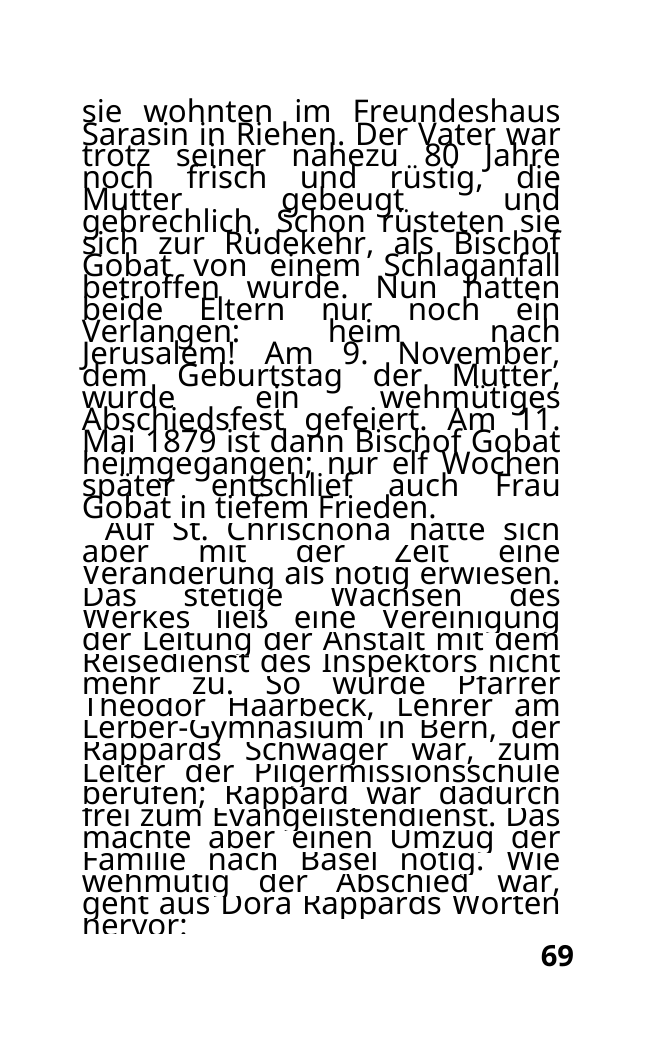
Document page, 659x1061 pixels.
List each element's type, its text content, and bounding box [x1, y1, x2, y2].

text Auf St. Chrischona hatte sich aber mit der Zeit eine Veränderung als nötig erwiesen. Das stetige Wachsen des Werkes ließ eine Vereinigung der Leitung der Anstalt mit dem Reisedienst des Inspektors nicht mehr zu. So wurde Pfarrer Theodor Haarbeck, Lehrer am Lerber-Gymnasium in Bern, der Rappards Schwager war, zum Leiter der Pilgermissionsschule berufen; Rappard war dadurch frei zum Evangelistendienst. Das machte aber einen Umzug der Familie nach Basel nötig. Wie wehmütig der Abschied war, geht aus Dora Rappards Worten hervor: [82, 523, 561, 933]
text 69 [541, 943, 574, 972]
text sie wohnten im Freundeshaus Sarasin in Riehen. Der Vater war trotz seiner nahezu 80 Jahre noch frisch und rüstig, die Mutter gebeugt und gebrechlich. Schon rüsteten sie sich zur Rüdekehr, als Bischof Gobat von einem Schlaganfall betroffen wurde. Nun hatten beide Eltern nur noch ein Verlangen: heim nach Jerusalem! Am 9. November, dem Geburtstag der Mutter, wurde ein wehmütiges Abschiedsfest gefeiert. Am 11. Mai 1879 ist dann Bischof Gobat heimgegangen; nur elf Wochen später entschlief auch Frau Gobat in tiefem Frieden. [82, 105, 561, 523]
